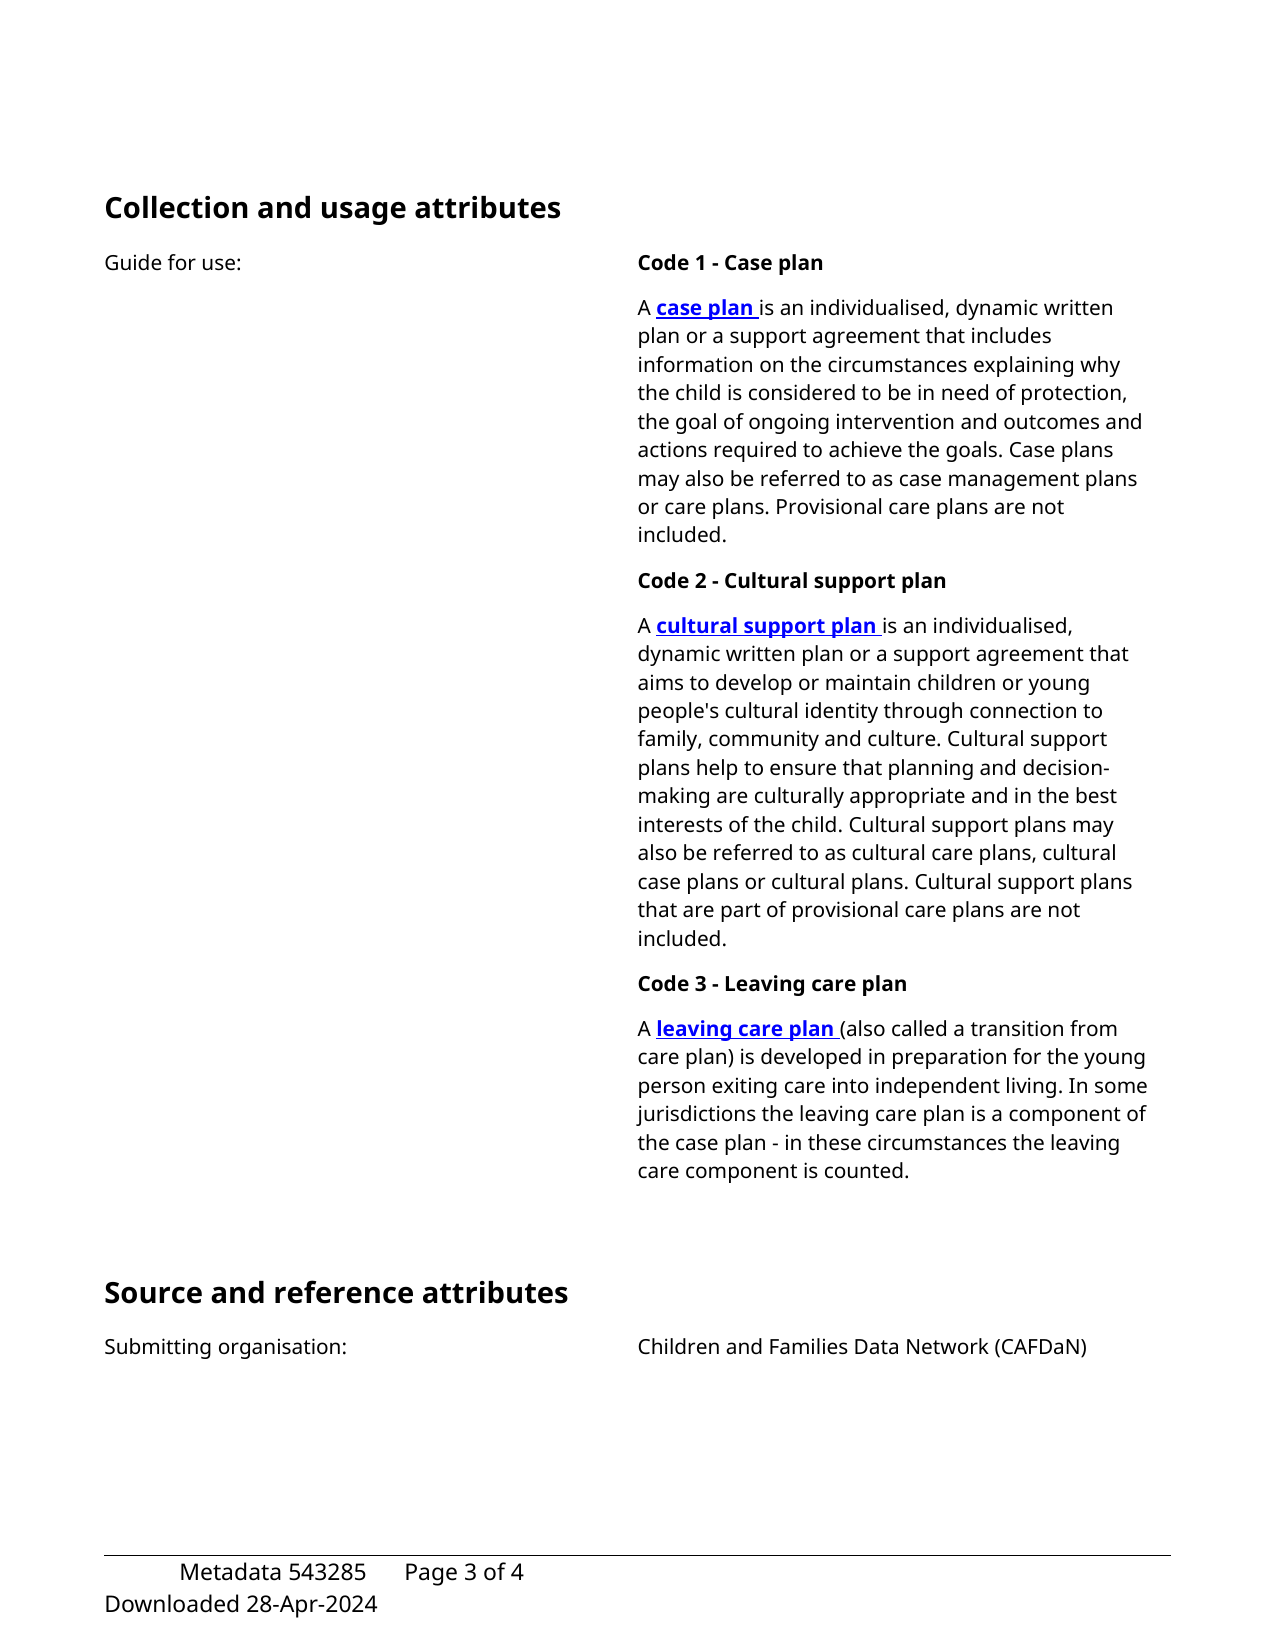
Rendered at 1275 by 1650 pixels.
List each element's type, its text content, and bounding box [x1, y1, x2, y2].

table_cell Code 1 - Case plan A case plan is an individualised, dynamic written plan or a support agreement that includes information on the circumstances explaining why the child is considered to be in need of protection, the goal of ongoing intervention and outcomes and actions required to achieve the goals. Case plans may also be referred to as case management plans or care plans. Provisional care plans are not included. Code 2 - Cultural support plan A cultural support plan is an individualised, dynamic written plan or a support agreement that aims to develop or maintain children or young people's cultural identity through connection to family, community and culture. Cultural support plans help to ensure that planning and decision-making are culturally appropriate and in the best interests of the child. Cultural support plans may also be referred to as cultural care plans, cultural case plans or cultural plans. Cultural support plans that are part of provisional care plans are not included. Code 3 - Leaving care plan A leaving care plan (also called a transition from care plan) is developed in preparation for the young person exiting care into independent living. In some jurisdictions the leaving care plan is a component of the case plan - in these circumstances the leaving care component is counted. [626, 238, 1159, 1195]
table_cell Guide for use: [93, 238, 626, 1195]
table_header Source and reference attributes [93, 1226, 1159, 1322]
table_cell Submitting organisation: [93, 1322, 626, 1403]
table_header Collection and usage attributes [93, 142, 1159, 238]
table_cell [626, 1322, 1159, 1403]
